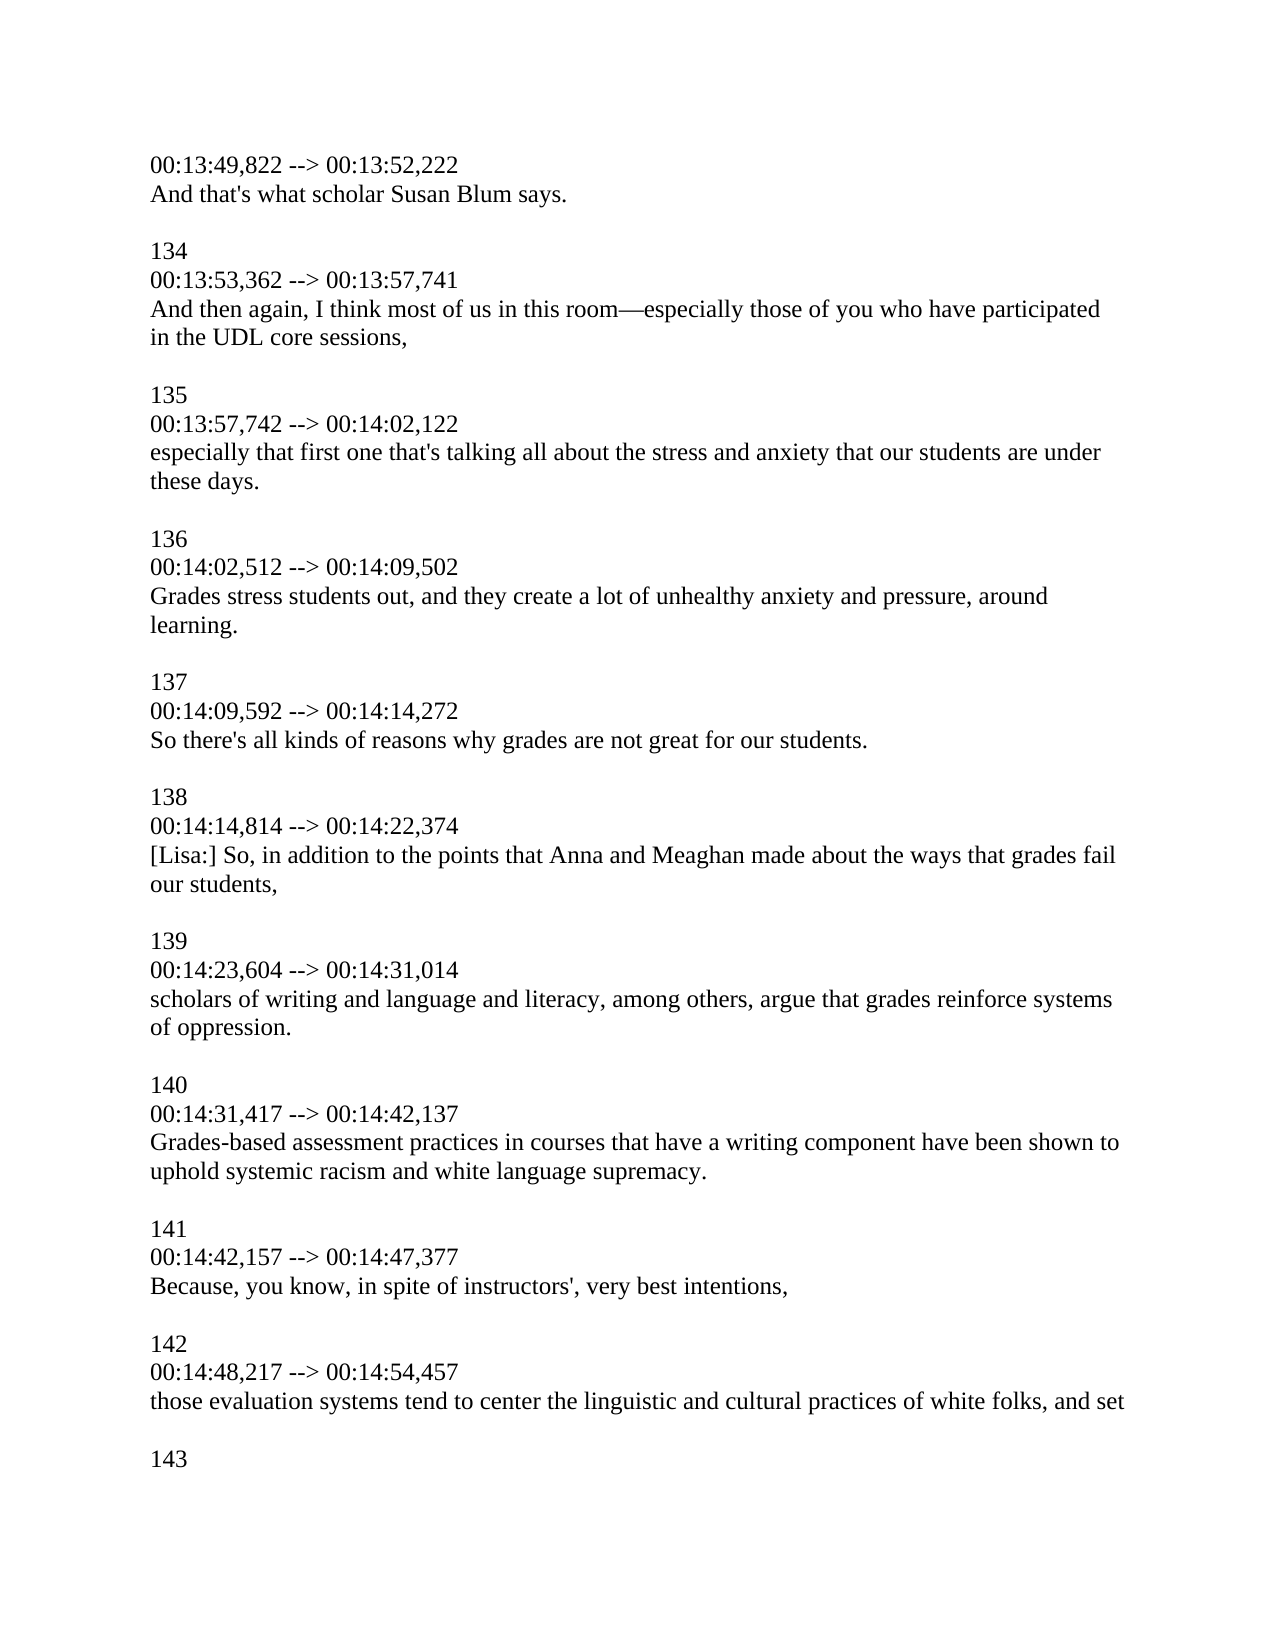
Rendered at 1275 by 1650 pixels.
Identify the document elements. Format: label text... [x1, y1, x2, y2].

text 138 [150, 782, 1125, 811]
text 139 [150, 926, 1125, 955]
text 00:14:02,512 --> 00:14:09,502 [150, 552, 1125, 581]
text 135 [150, 380, 1125, 409]
text Grades-based assessment practices in courses that have a writing component have been shown to uphold systemic racism and white language supremacy. [150, 1127, 1125, 1185]
text 00:14:31,417 --> 00:14:42,137 [150, 1099, 1125, 1127]
text 00:14:14,814 --> 00:14:22,374 [150, 811, 1125, 840]
text 00:13:53,362 --> 00:13:57,741 [150, 265, 1125, 294]
text So there's all kinds of reasons why grades are not great for our students. [150, 725, 1125, 754]
text 00:14:42,157 --> 00:14:47,377 [150, 1242, 1125, 1271]
text 137 [150, 667, 1125, 696]
text those evaluation systems tend to center the linguistic and cultural practices of white folks, and set [150, 1386, 1125, 1415]
text 00:13:57,742 --> 00:14:02,122 [150, 409, 1125, 437]
text 143 [150, 1444, 1125, 1472]
text And that's what scholar Susan Blum says. [150, 179, 1125, 207]
text Because, you know, in spite of instructors', very best intentions, [150, 1271, 1125, 1300]
text especially that first one that's talking all about the stress and anxiety that our students are under these days. [150, 437, 1125, 495]
text Grades stress students out, and they create a lot of unhealthy anxiety and pressure, around learning. [150, 581, 1125, 639]
text And then again, I think most of us in this room—especially those of you who have participated in the UDL core sessions, [150, 294, 1125, 351]
text 00:14:48,217 --> 00:14:54,457 [150, 1357, 1125, 1386]
text 00:13:49,822 --> 00:13:52,222 [150, 150, 1125, 179]
text 134 [150, 236, 1125, 265]
text 00:14:09,592 --> 00:14:14,272 [150, 696, 1125, 725]
text scholars of writing and language and literacy, among others, argue that grades reinforce systems of oppression. [150, 984, 1125, 1041]
text 00:14:23,604 --> 00:14:31,014 [150, 955, 1125, 984]
text 141 [150, 1214, 1125, 1242]
text 136 [150, 524, 1125, 552]
text 140 [150, 1070, 1125, 1099]
text 142 [150, 1329, 1125, 1357]
text [Lisa:] So, in addition to the points that Anna and Meaghan made about the ways that grades fail our students, [150, 840, 1125, 897]
